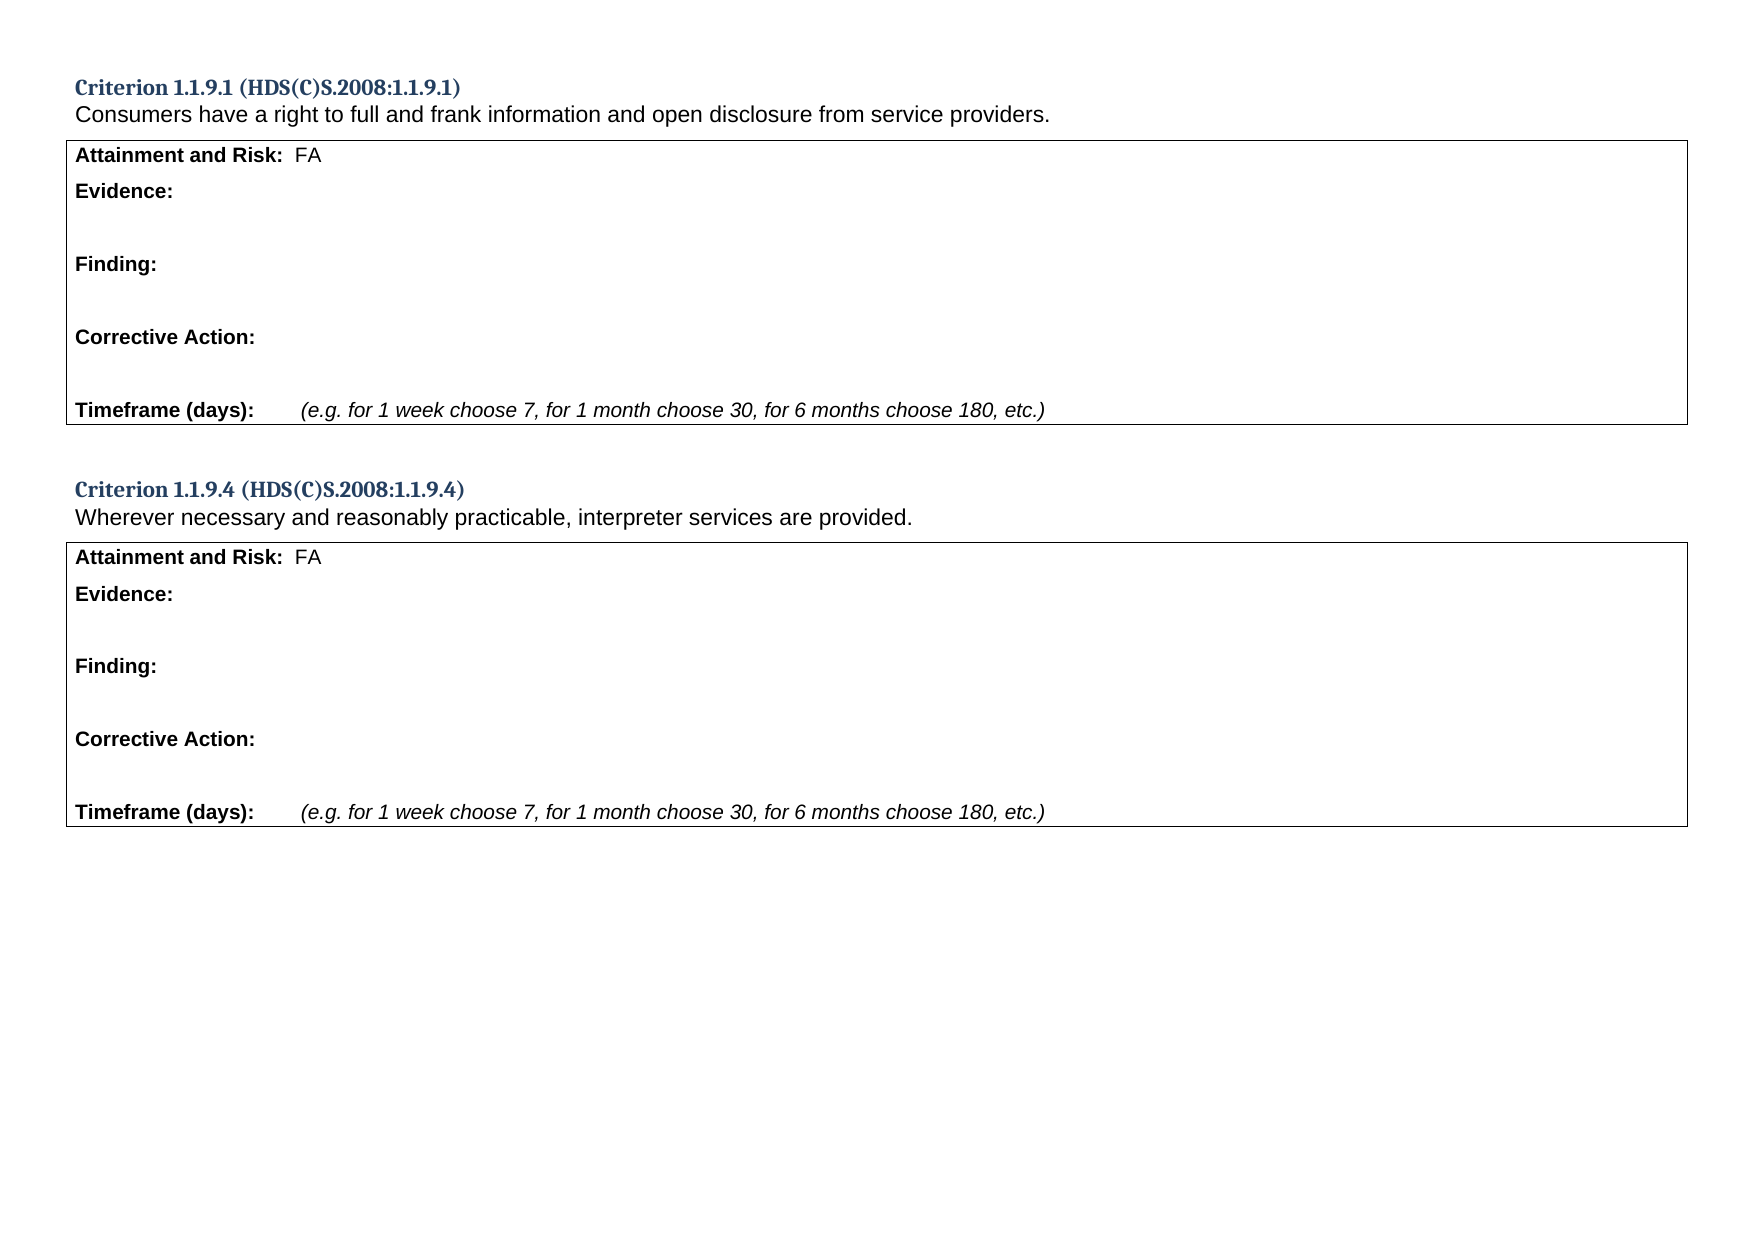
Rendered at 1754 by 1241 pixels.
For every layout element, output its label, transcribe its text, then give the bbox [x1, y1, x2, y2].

text Consumers have a right to full and frank information and open disclosure from service providers. [75, 101, 1679, 128]
text Attainment and Risk: FA [67, 543, 1687, 569]
text Evidence: [67, 579, 1687, 605]
text Finding: [67, 249, 1687, 276]
text Corrective Action: [67, 322, 1687, 349]
text Corrective Action: [67, 724, 1687, 751]
text Timeframe (days): (e.g. for 1 week choose 7, for 1 month choose 30, for 6 months choose 180, etc.) [67, 395, 1687, 424]
text Timeframe (days): (e.g. for 1 week choose 7, for 1 month choose 30, for 6 months choose 180, etc.) [67, 797, 1687, 826]
subtitle Criterion 1.1.9.4 (HDS(C)S.2008:1.1.9.4) [75, 477, 1679, 503]
subtitle Criterion 1.1.9.1 (HDS(C)S.2008:1.1.9.1) [75, 75, 1679, 101]
text Attainment and Risk: FA [67, 141, 1687, 167]
text Evidence: [67, 177, 1687, 203]
text Wherever necessary and reasonably practicable, interpreter services are provided. [75, 503, 1679, 530]
text Finding: [67, 652, 1687, 678]
